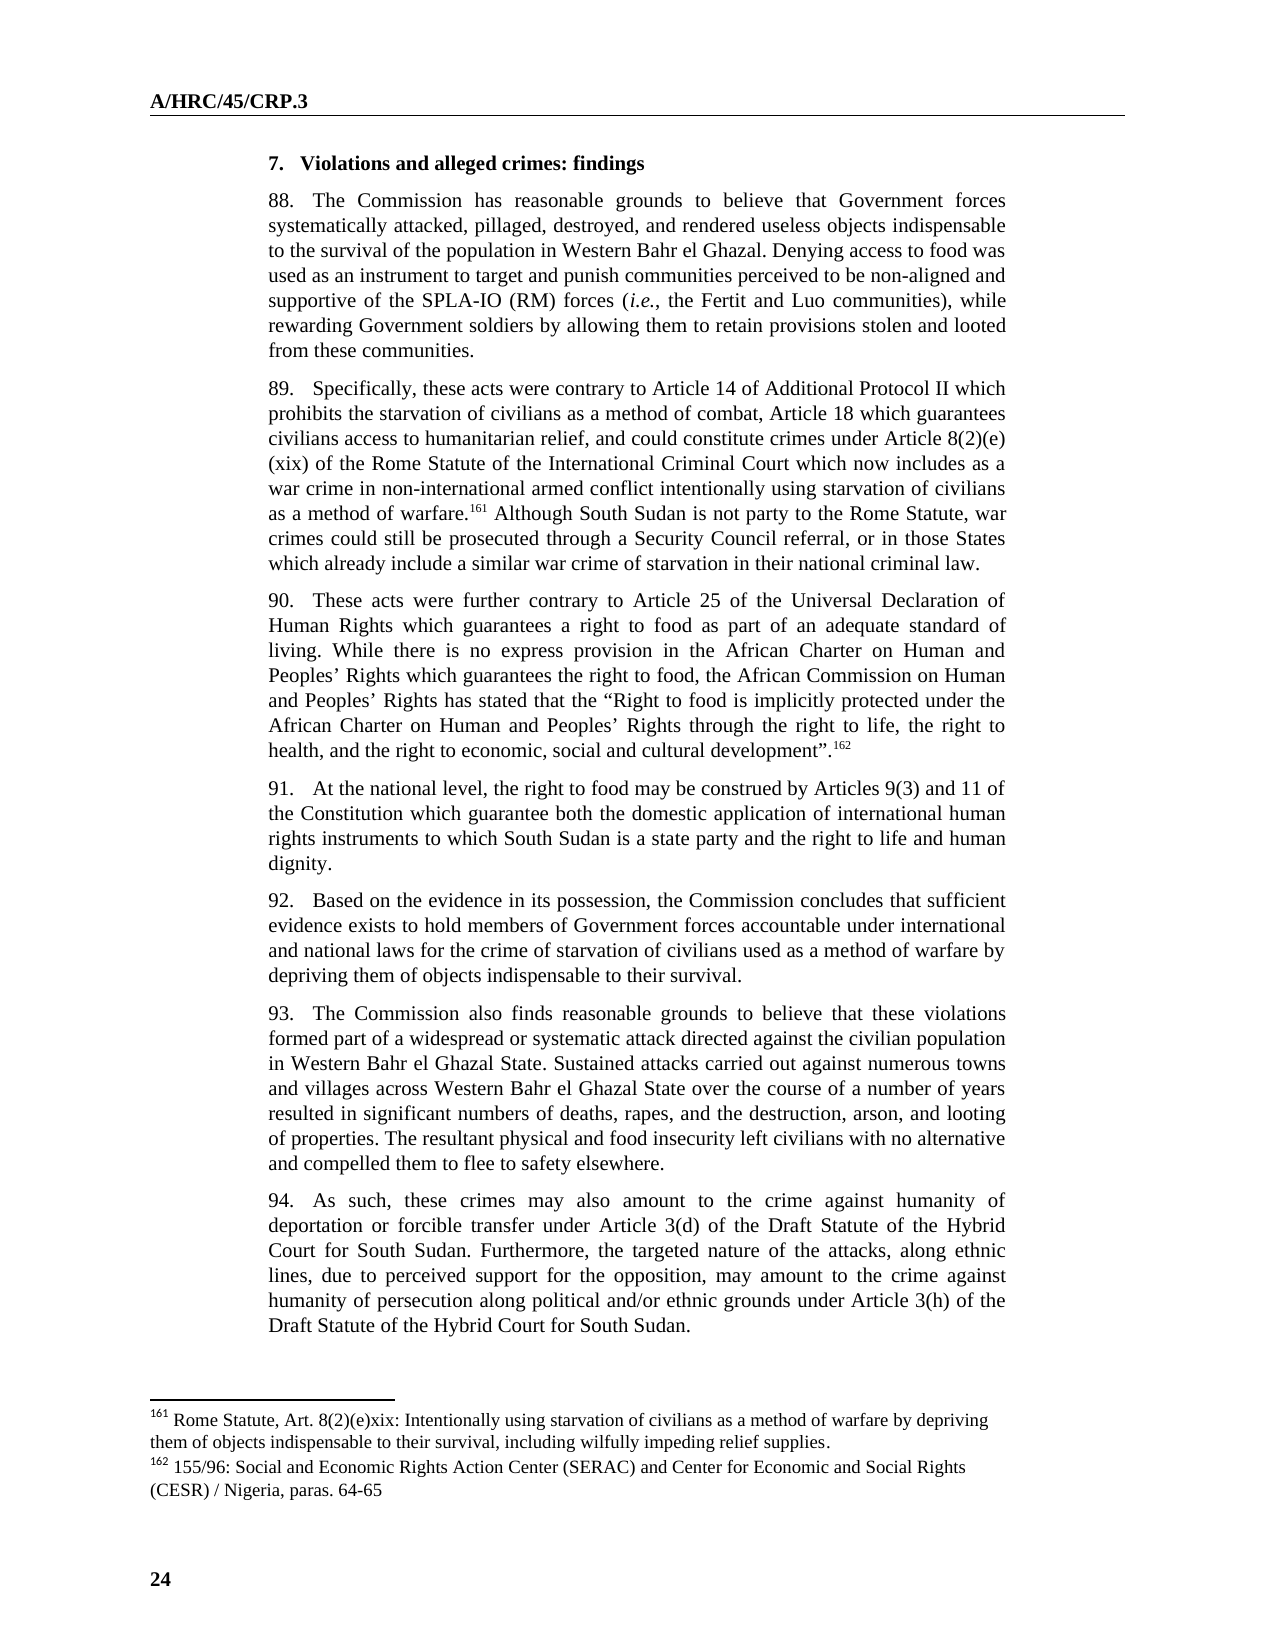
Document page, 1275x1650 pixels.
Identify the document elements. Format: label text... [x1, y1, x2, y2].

list 91. At the national level, the right to food may be construed by Articles 9(3) and 11 of the Constitution which guarantee both the domestic application of international human rights instruments to which South Sudan is a state party and the right to life and human dignity. [268, 775, 1007, 875]
text 93. The Commission also finds reasonable grounds to believe that these violations formed part of a widespread or systematic attack directed against the civilian population in Western Bahr el Ghazal State. Sustained attacks carried out against numerous towns and villages across Western Bahr el Ghazal State over the course of a number of years resulted in significant numbers of deaths, rapes, and the destruction, arson, and looting of properties. The resultant physical and food insecurity left civilians with no alternative and compelled them to flee to safety elsewhere. [268, 1000, 1007, 1175]
list 7. Violations and alleged crimes: findings [268, 150, 1007, 175]
list 89. Specifically, these acts were contrary to Article 14 of Additional Protocol II which prohibits the starvation of civilians as a method of combat, Article 18 which guarantees civilians access to humanitarian relief, and could constitute crimes under Article 8(2)(e)(xix) of the Rome Statute of the International Criminal Court which now includes as a war crime in non-international armed conflict intentionally using starvation of civilians as a method of warfare. Although South Sudan is not party to the Rome Statute, war crimes could still be prosecuted through a Security Council referral, or in those States which already include a similar war crime of starvation in their national criminal law. [268, 375, 1007, 575]
list 92. Based on the evidence in its possession, the Commission concludes that sufficient evidence exists to hold members of Government forces accountable under international and national laws for the crime of starvation of civilians used as a method of warfare by depriving them of objects indispensable to their survival. [268, 887, 1007, 987]
list 90. These acts were further contrary to Article 25 of the Universal Declaration of Human Rights which guarantees a right to food as part of an adequate standard of living. While there is no express provision in the African Charter on Human and Peoples’ Rights which guarantees the right to food, the African Commission on Human and Peoples’ Rights has stated that the “Right to food is implicitly protected under the African Charter on Human and Peoples’ Rights through the right to life, the right to health, and the right to economic, social and cultural development”. [268, 587, 1007, 762]
text 94. As such, these crimes may also amount to the crime against humanity of deportation or forcible transfer under Article 3(d) of the Draft Statute of the Hybrid Court for South Sudan. Furthermore, the targeted nature of the attacks, along ethnic lines, due to perceived support for the opposition, may amount to the crime against humanity of persecution along political and/or ethnic grounds under Article 3(h) of the Draft Statute of the Hybrid Court for South Sudan. [268, 1187, 1007, 1337]
list 88. The Commission has reasonable grounds to believe that Government forces systematically attacked, pillaged, destroyed, and rendered useless objects indispensable to the survival of the population in Western Bahr el Ghazal. Denying access to food was used as an instrument to target and punish communities perceived to be non-aligned and supportive of the SPLA-IO (RM) forces (i.e., the Fertit and Luo communities), while rewarding Government soldiers by allowing them to retain provisions stolen and looted from these communities. [268, 187, 1007, 362]
